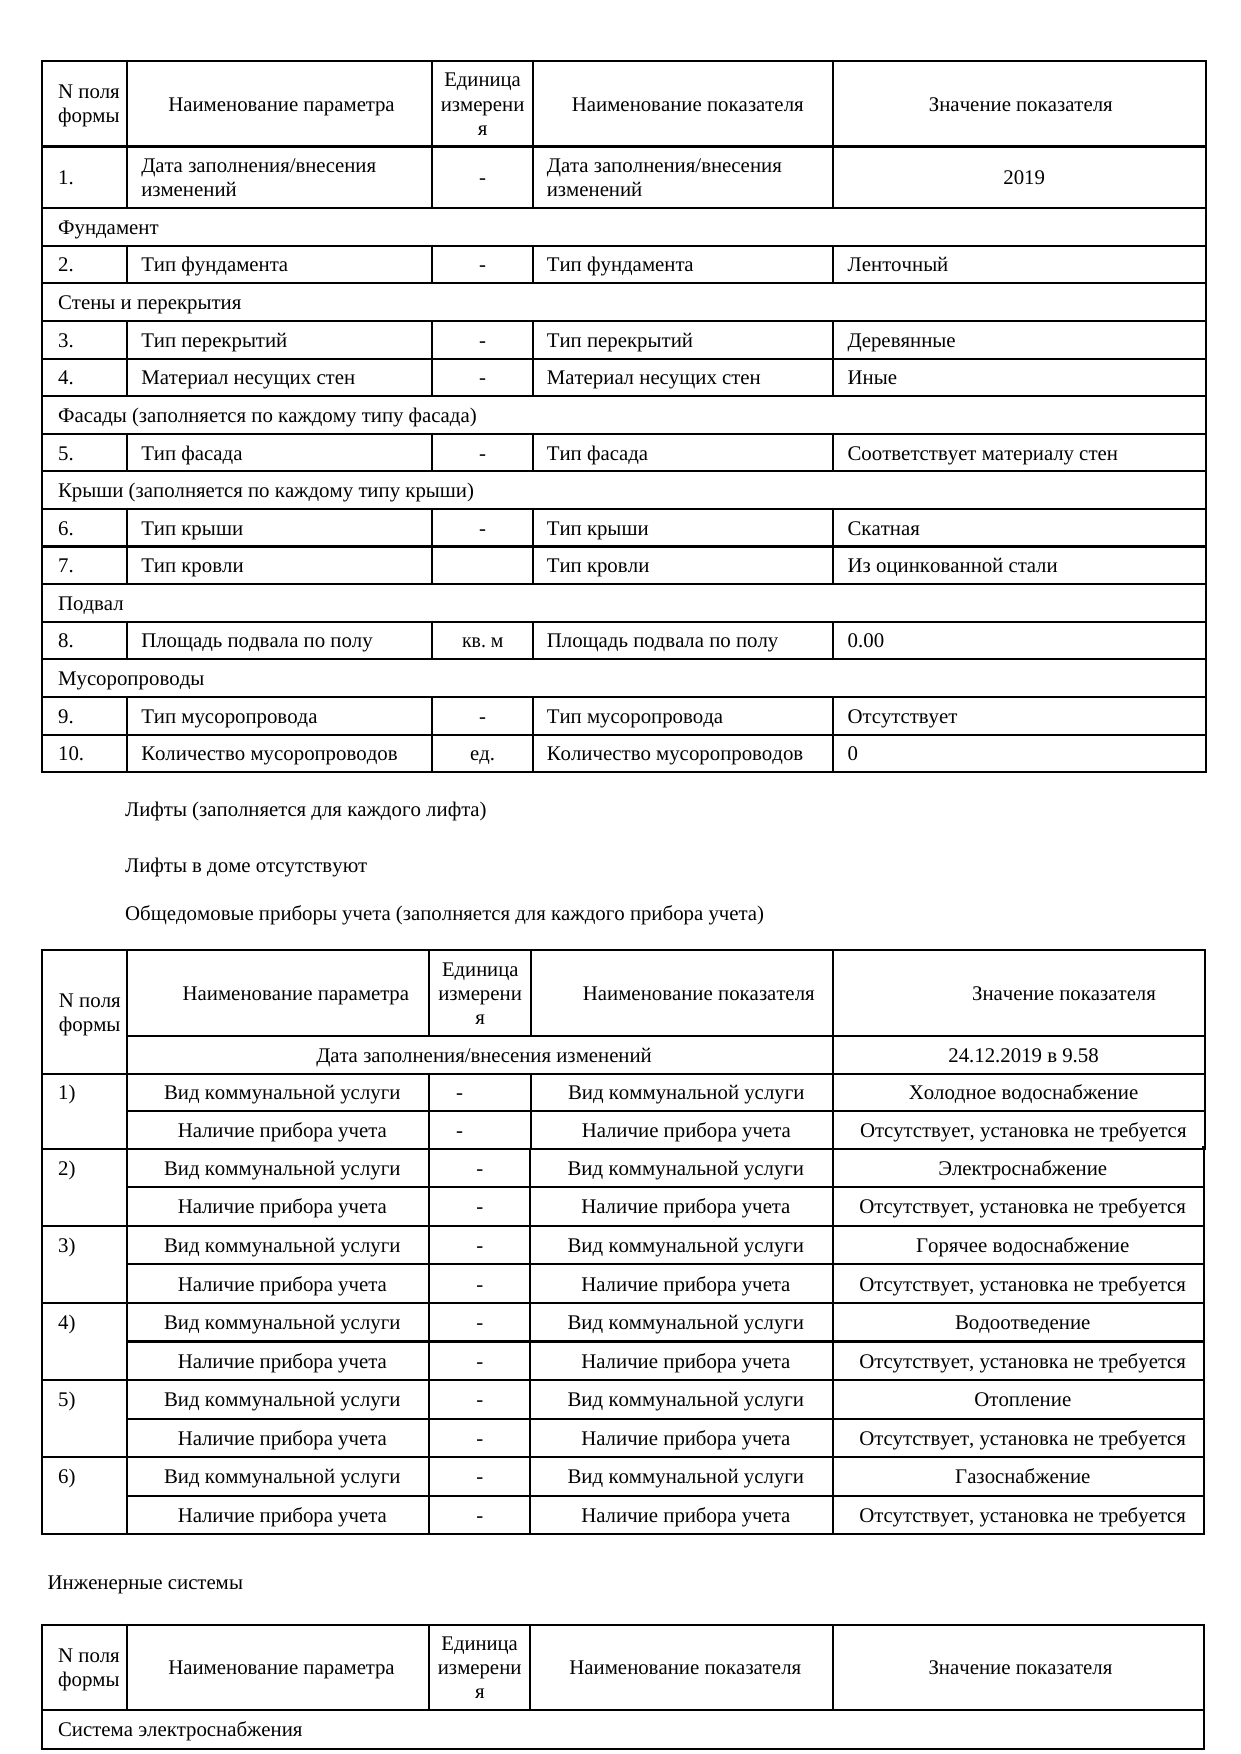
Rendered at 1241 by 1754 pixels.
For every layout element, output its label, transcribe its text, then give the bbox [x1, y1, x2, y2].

table_cell 10. [43, 736, 126, 771]
table_cell - [433, 322, 532, 357]
table_cell Тип фасада [128, 435, 431, 470]
table_cell 3) [43, 1227, 126, 1302]
table_cell Деревянные [834, 322, 1205, 357]
table_cell Наличие прибора учета [128, 1112, 428, 1148]
table_cell 1) [43, 1075, 126, 1148]
table_cell ед. [433, 736, 532, 771]
table_cell Наличие прибора учета [531, 1265, 832, 1302]
table_cell N поля формы [43, 1626, 126, 1709]
table_cell Наличие прибора учета [531, 1188, 832, 1225]
table_cell Вид коммунальной услуги [532, 1075, 832, 1110]
table_header Наименование показателя [532, 951, 832, 1035]
table_cell - [430, 1150, 529, 1186]
table_cell Водоотведение [834, 1304, 1203, 1340]
table_cell Значение показателя [834, 62, 1205, 145]
table_cell Мусоропроводы [43, 660, 1205, 696]
table_cell 4) [43, 1304, 126, 1379]
table_cell Площадь подвала по полу [534, 623, 832, 658]
table_cell Соответствует материалу стен [834, 435, 1205, 470]
table_cell Наличие прибора учета [128, 1265, 428, 1302]
table_cell Дата заполнения/внесения изменений [128, 148, 431, 207]
table_cell 3. [43, 322, 126, 357]
table_cell 24.12.2019 в 9.58 [834, 1037, 1204, 1072]
table_cell Количество мусоропроводов [534, 736, 832, 771]
text Общедомовые приборы учета (заполняется для каждого прибора учета) [125, 901, 1205, 925]
text Лифты (заполняется для каждого лифта) [125, 797, 1205, 821]
table_cell - [430, 1420, 529, 1456]
table_cell [433, 548, 532, 583]
table_cell 4. [43, 360, 126, 395]
table_cell Газоснабжение [834, 1458, 1203, 1494]
table_cell Из оцинкованной стали [834, 548, 1205, 583]
table_cell 2019 [834, 148, 1205, 207]
table_cell - [433, 360, 532, 395]
table_cell N поля формы [43, 62, 126, 145]
table_cell Тип мусоропровода [128, 698, 431, 733]
table_cell - [430, 1112, 530, 1148]
table_cell - [430, 1381, 529, 1417]
table_cell Холодное водоснабжение [834, 1075, 1204, 1110]
table_cell - [430, 1343, 529, 1379]
table_cell Тип перекрытий [534, 322, 832, 357]
table_cell Горячее водоснабжение [834, 1227, 1203, 1263]
table_cell Наименование показателя [534, 62, 832, 145]
table_cell Электроснабжение [834, 1150, 1203, 1186]
table_cell Материал несущих стен [534, 360, 832, 395]
table_cell Наличие прибора учета [128, 1420, 428, 1456]
table_cell Фундамент [43, 209, 1205, 244]
table_cell Отопление [834, 1381, 1203, 1417]
table_cell 9. [43, 698, 126, 733]
table_cell Материал несущих стен [128, 360, 431, 395]
table_cell 2) [43, 1150, 126, 1225]
table_cell - [430, 1304, 529, 1340]
table_cell 0 [834, 736, 1205, 771]
table_cell Отсутствует [834, 698, 1205, 733]
table_cell Наименование показателя [531, 1626, 832, 1709]
table_cell Вид коммунальной услуги [128, 1304, 428, 1340]
table_cell - [430, 1458, 529, 1494]
table_cell Вид коммунальной услуги [531, 1150, 832, 1186]
table_cell - [433, 435, 532, 470]
table_cell - [430, 1227, 529, 1263]
table_cell Наличие прибора учета [128, 1497, 428, 1533]
table_cell Дата заполнения/внесения изменений [534, 148, 832, 207]
table_cell - [433, 148, 532, 207]
table_cell Наличие прибора учета [531, 1420, 832, 1456]
table_header Наименование параметра [128, 951, 428, 1035]
table_cell Вид коммунальной услуги [128, 1150, 428, 1186]
table_cell Система электроснабжения [43, 1711, 1203, 1748]
table_cell 7. [43, 548, 126, 583]
table_cell Вид коммунальной услуги [128, 1458, 428, 1494]
table_cell Вид коммунальной услуги [531, 1458, 832, 1494]
text Лифты в доме отсутствуют [125, 852, 1205, 877]
table_cell Наличие прибора учета [531, 1497, 832, 1533]
table_cell Инженерные системы [42, 1535, 1202, 1623]
table_cell Тип фасада [534, 435, 832, 470]
table_cell Единица измерения [430, 1626, 529, 1709]
table_cell Крыши (заполняется по каждому типу крыши) [43, 472, 1205, 508]
table_cell 6) [43, 1458, 126, 1533]
table_header Значение показателя [834, 951, 1204, 1035]
table_cell Подвал [43, 585, 1205, 621]
table_cell Отсутствует, установка не требуется [834, 1265, 1203, 1302]
table_cell Отсутствует, установка не требуется [834, 1420, 1203, 1456]
table_cell Ленточный [834, 247, 1205, 282]
table_cell кв. м [433, 623, 532, 658]
table_cell Иные [834, 360, 1205, 395]
table_cell Наличие прибора учета [531, 1343, 832, 1379]
table_cell Значение показателя [834, 1626, 1203, 1709]
table_cell Дата заполнения/внесения изменений [128, 1037, 832, 1072]
table_cell Скатная [834, 510, 1205, 545]
table_cell Вид коммунальной услуги [128, 1227, 428, 1263]
table_cell Тип перекрытий [128, 322, 431, 357]
table_cell Вид коммунальной услуги [128, 1075, 428, 1110]
table_cell Вид коммунальной услуги [531, 1227, 832, 1263]
table_cell Наличие прибора учета [532, 1112, 832, 1148]
table_cell Единица измерения [433, 62, 532, 145]
table_cell - [433, 510, 532, 545]
table_cell 8. [43, 623, 126, 658]
table_cell Отсутствует, установка не требуется [834, 1188, 1203, 1225]
table_cell Тип фундамента [534, 247, 832, 282]
table_cell 0.00 [834, 623, 1205, 658]
table_cell Наименование параметра [128, 1626, 428, 1709]
table_cell Вид коммунальной услуги [128, 1381, 428, 1417]
table_cell Вид коммунальной услуги [531, 1304, 832, 1340]
table_cell Тип крыши [534, 510, 832, 545]
table_cell Наименование параметра [128, 62, 431, 145]
table_cell Количество мусоропроводов [128, 736, 431, 771]
table_cell - [433, 698, 532, 733]
table_cell Отсутствует, установка не требуется [834, 1343, 1203, 1379]
table_cell Стены и перекрытия [43, 284, 1205, 320]
table_cell 6. [43, 510, 126, 545]
table_cell Отсутствует, установка не требуется [834, 1497, 1203, 1533]
table_cell Тип мусоропровода [534, 698, 832, 733]
table_cell 5) [43, 1381, 126, 1456]
table_cell Вид коммунальной услуги [531, 1381, 832, 1417]
table_cell - [430, 1265, 529, 1302]
table_cell 5. [43, 435, 126, 470]
table_header N поля формы [43, 951, 126, 1072]
table_cell Отсутствует, установка не требуется [834, 1112, 1204, 1148]
table_cell - [433, 247, 532, 282]
table_cell Площадь подвала по полу [128, 623, 431, 658]
table_cell Тип крыши [128, 510, 431, 545]
table_cell 2. [43, 247, 126, 282]
table_cell Наличие прибора учета [128, 1188, 428, 1225]
table_cell Фасады (заполняется по каждому типу фасада) [43, 397, 1205, 433]
table_cell - [430, 1075, 530, 1110]
table_header Единица измерения [430, 951, 530, 1035]
table_cell Тип кровли [128, 548, 431, 583]
table_cell Тип кровли [534, 548, 832, 583]
table_cell Тип фундамента [128, 247, 431, 282]
table_cell - [430, 1188, 529, 1225]
table_cell 1. [43, 148, 126, 207]
table_cell Наличие прибора учета [128, 1343, 428, 1379]
table_cell - [430, 1497, 529, 1533]
